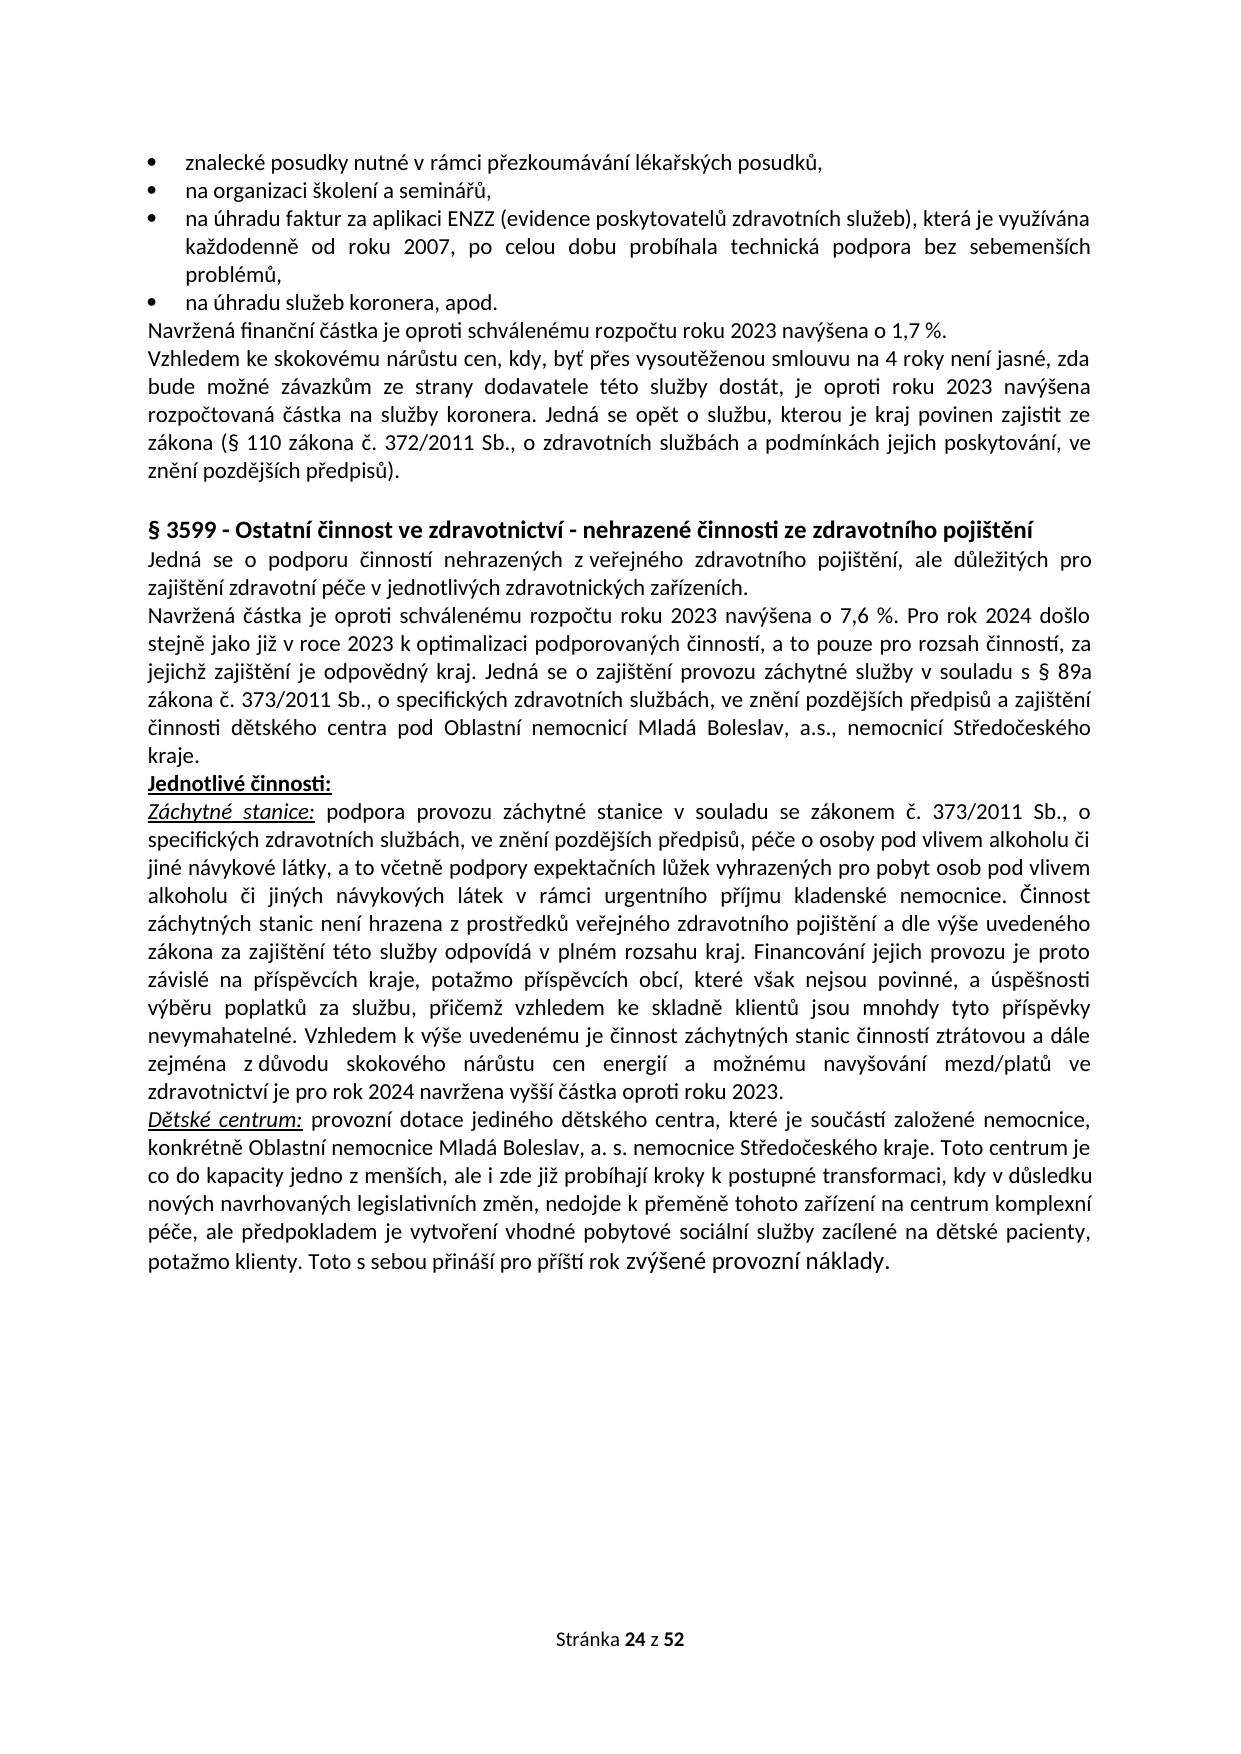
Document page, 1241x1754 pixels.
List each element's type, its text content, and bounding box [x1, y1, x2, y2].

text Dětské centrum: provozní dotace jediného dětského centra, které je součástí založené nemocnice, konkrétně Oblastní nemocnice Mladá Boleslav, a. s. nemocnice Středočeského kraje. Toto centrum je co do kapacity jedno z menších, ale i zde již probíhají kroky k postupné transformaci, kdy v důsledku nových navrhovaných legislativních změn, nedojde k přeměně tohoto zařízení na centrum komplexní péče, ale předpokladem je vytvoření vhodné pobytové sociální služby zacílené na dětské pacienty, potažmo klienty. Toto s sebou přináší pro příští rok zvýšené provozní náklady. [148, 1105, 1092, 1276]
list znalecké posudky nutné v rámci přezkoumávání lékařských posudků, [148, 148, 1092, 176]
text § 3599 - Ostatní činnost ve zdravotnictví - nehrazené činnosti ze zdravotního pojištění [148, 514, 1092, 545]
text Vzhledem ke skokovému nárůstu cen, kdy, byť přes vysoutěženou smlouvu na 4 roky není jasné, zda bude možné závazkům ze strany dodavatele této služby dostát, je oproti roku 2023 navýšena rozpočtovaná částka na služby koronera. Jedná se opět o službu, kterou je kraj povinen zajistit ze zákona (§ 110 zákona č. 372/2011 Sb., o zdravotních službách a podmínkách jejich poskytování, ve znění pozdějších předpisů). [148, 344, 1092, 484]
text Navržená částka je oproti schválenému rozpočtu roku 2023 navýšena o 7,6 %. Pro rok 2024 došlo stejně jako již v roce 2023 k optimalizaci podporovaných činností, a to pouze pro rozsah činností, za jejichž zajištění je odpovědný kraj. Jedná se o zajištění provozu záchytné služby v souladu s § 89a zákona č. 373/2011 Sb., o specifických zdravotních službách, ve znění pozdějších předpisů a zajištění činnosti dětského centra pod Oblastní nemocnicí Mladá Boleslav, a.s., nemocnicí Středočeského kraje. [148, 601, 1092, 769]
text Jedná se o podporu činností nehrazených z veřejného zdravotního pojištění, ale důležitých pro zajištění zdravotní péče v jednotlivých zdravotnických zařízeních. [148, 545, 1092, 601]
list na úhradu služeb koronera, apod. [148, 288, 1092, 316]
list na úhradu faktur za aplikaci ENZZ (evidence poskytovatelů zdravotních služeb), která je využívána každodenně od roku 2007, po celou dobu probíhala technická podpora bez sebemenších problémů, [148, 204, 1092, 288]
text Jednotlivé činnosti: [148, 769, 1092, 797]
text Navržená finanční částka je oproti schválenému rozpočtu roku 2023 navýšena o 1,7 %. [148, 316, 1092, 344]
list na organizaci školení a seminářů, [148, 176, 1092, 204]
text Záchytné stanice: podpora provozu záchytné stanice v souladu se zákonem č. 373/2011 Sb., o specifických zdravotních službách, ve znění pozdějších předpisů, péče o osoby pod vlivem alkoholu či jiné návykové látky, a to včetně podpory expektačních lůžek vyhrazených pro pobyt osob pod vlivem alkoholu či jiných návykových látek v rámci urgentního příjmu kladenské nemocnice. Činnost záchytných stanic není hrazena z prostředků veřejného zdravotního pojištění a dle výše uvedeného zákona za zajištění této služby odpovídá v plném rozsahu kraj. Financování jejich provozu je proto závislé na příspěvcích kraje, potažmo příspěvcích obcí, které však nejsou povinné, a úspěšnosti výběru poplatků za službu, přičemž vzhledem ke skladně klientů jsou mnohdy tyto příspěvky nevymahatelné. Vzhledem k výše uvedenému je činnost záchytných stanic činností ztrátovou a dále zejména z důvodu skokového nárůstu cen energií a možnému navyšování mezd/platů ve zdravotnictví je pro rok 2024 navržena vyšší částka oproti roku 2023. [148, 797, 1092, 1105]
